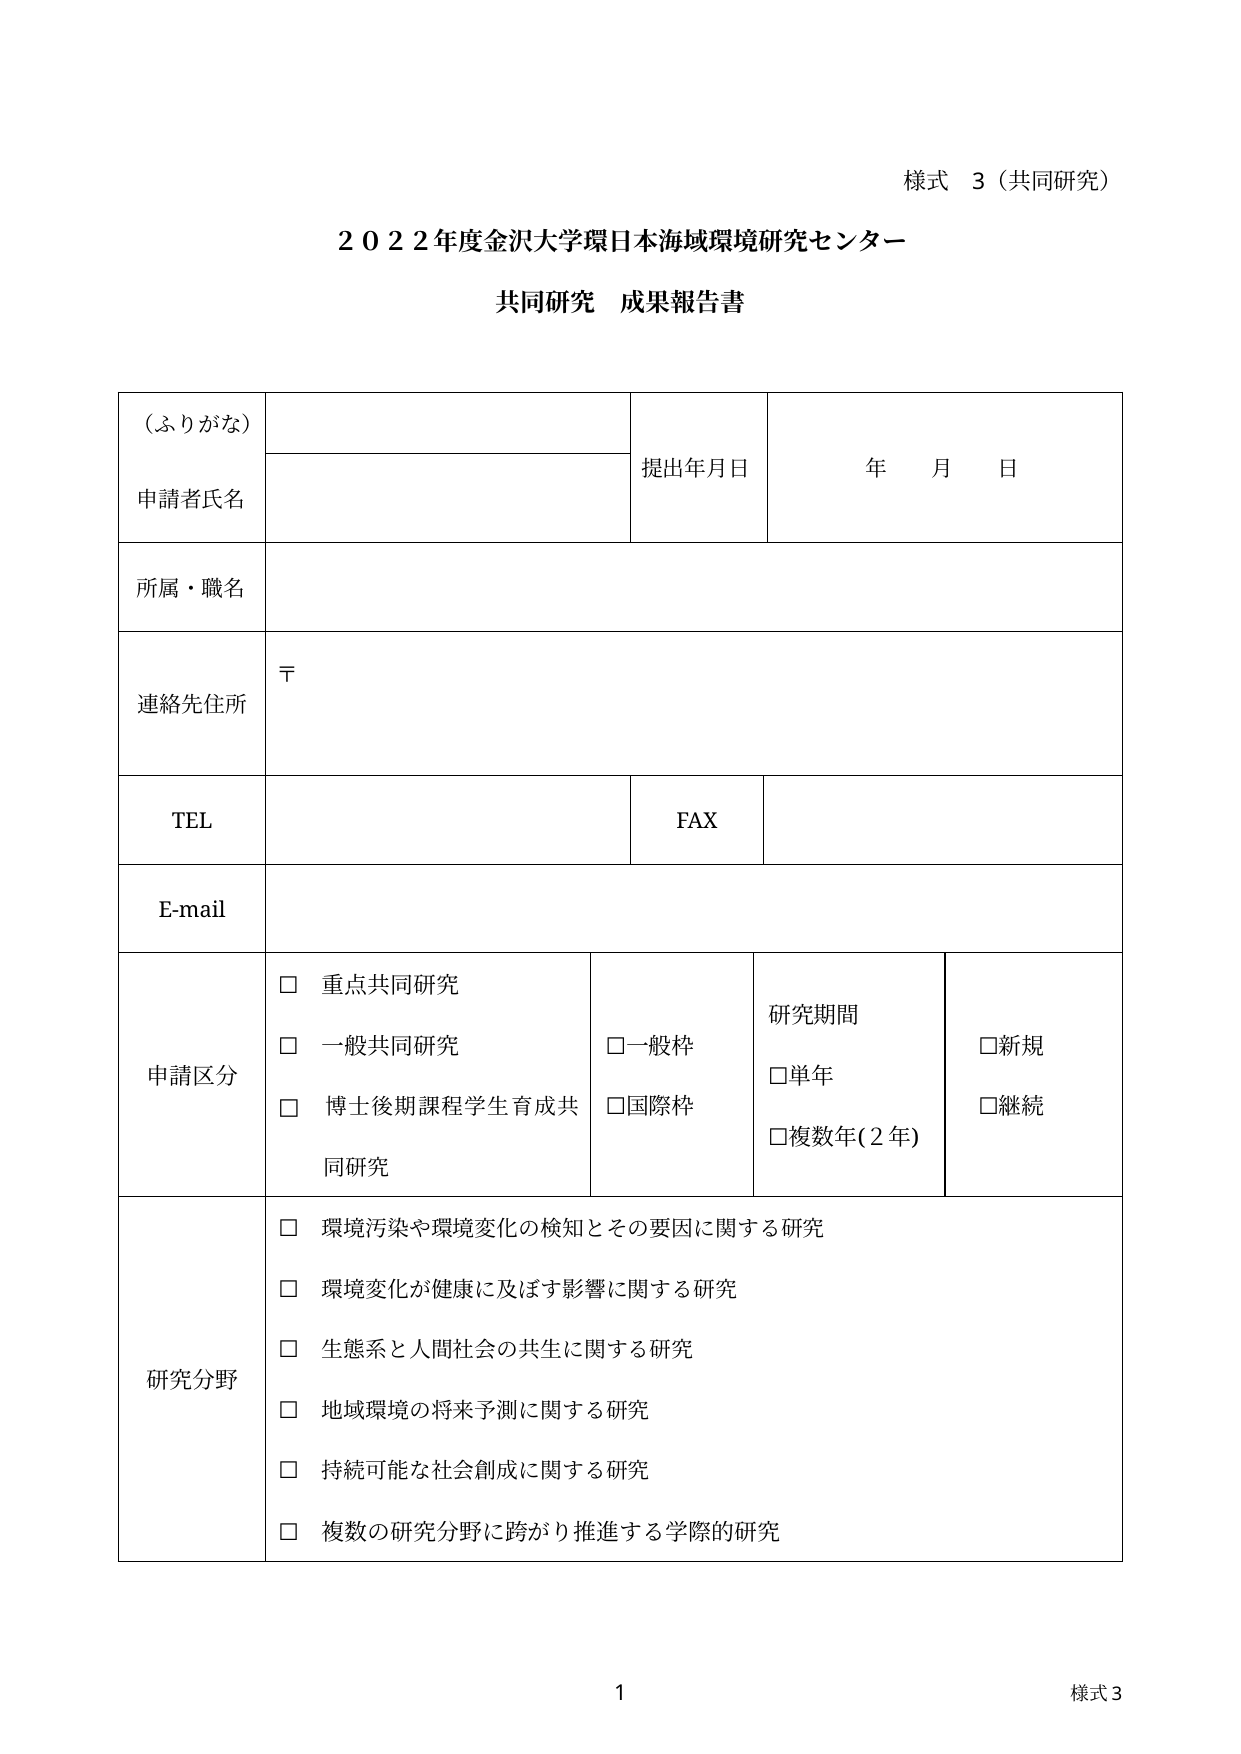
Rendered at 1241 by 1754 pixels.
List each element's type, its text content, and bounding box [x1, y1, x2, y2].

table_header （ふりがな） [119, 393, 265, 453]
table_cell 研究期間 単年 複数年(２年) [754, 953, 944, 1196]
text ２０２２年度金沢大学環日本海域環境研究センター [118, 210, 1122, 270]
table_header [266, 393, 630, 453]
table_cell TEL [119, 776, 265, 864]
table_cell 重点共同研究 一般共同研究 □ 博士後期課程学生育成共同研究 [266, 953, 590, 1196]
table_cell E-mail [119, 865, 265, 952]
table_cell FAX [631, 776, 763, 864]
table_cell [266, 865, 1122, 952]
table_cell 申請区分 [119, 953, 265, 1196]
table_cell [266, 454, 630, 542]
table_cell 所属・職名 [119, 543, 265, 631]
table_header 提出年月日 [631, 393, 767, 542]
table_cell 〒 [266, 632, 1122, 775]
table_cell [764, 776, 1122, 864]
table_cell 申請者氏名 [119, 453, 265, 542]
table_cell 新規 継続 [946, 953, 1122, 1196]
text 様式 3（共同研究） [118, 149, 1122, 210]
text 共同研究 成果報告書 [118, 270, 1122, 331]
table_cell [266, 776, 630, 864]
table_cell 一般枠 国際枠 [591, 953, 753, 1196]
table_cell 研究分野 [119, 1197, 265, 1561]
table_cell 連絡先住所 [119, 632, 265, 775]
table_cell [266, 543, 1122, 631]
table_header 年 月 日 [768, 393, 1122, 542]
table_cell 環境汚染や環境変化の検知とその要因に関する研究 環境変化が健康に及ぼす影響に関する研究 生態系と人間社会の共生に関する研究 地域環境の将来予測に関する研究 持続可能な社会創成に関する研究 複数の研究分野に跨がり推進する学際的研究 [266, 1197, 1122, 1561]
